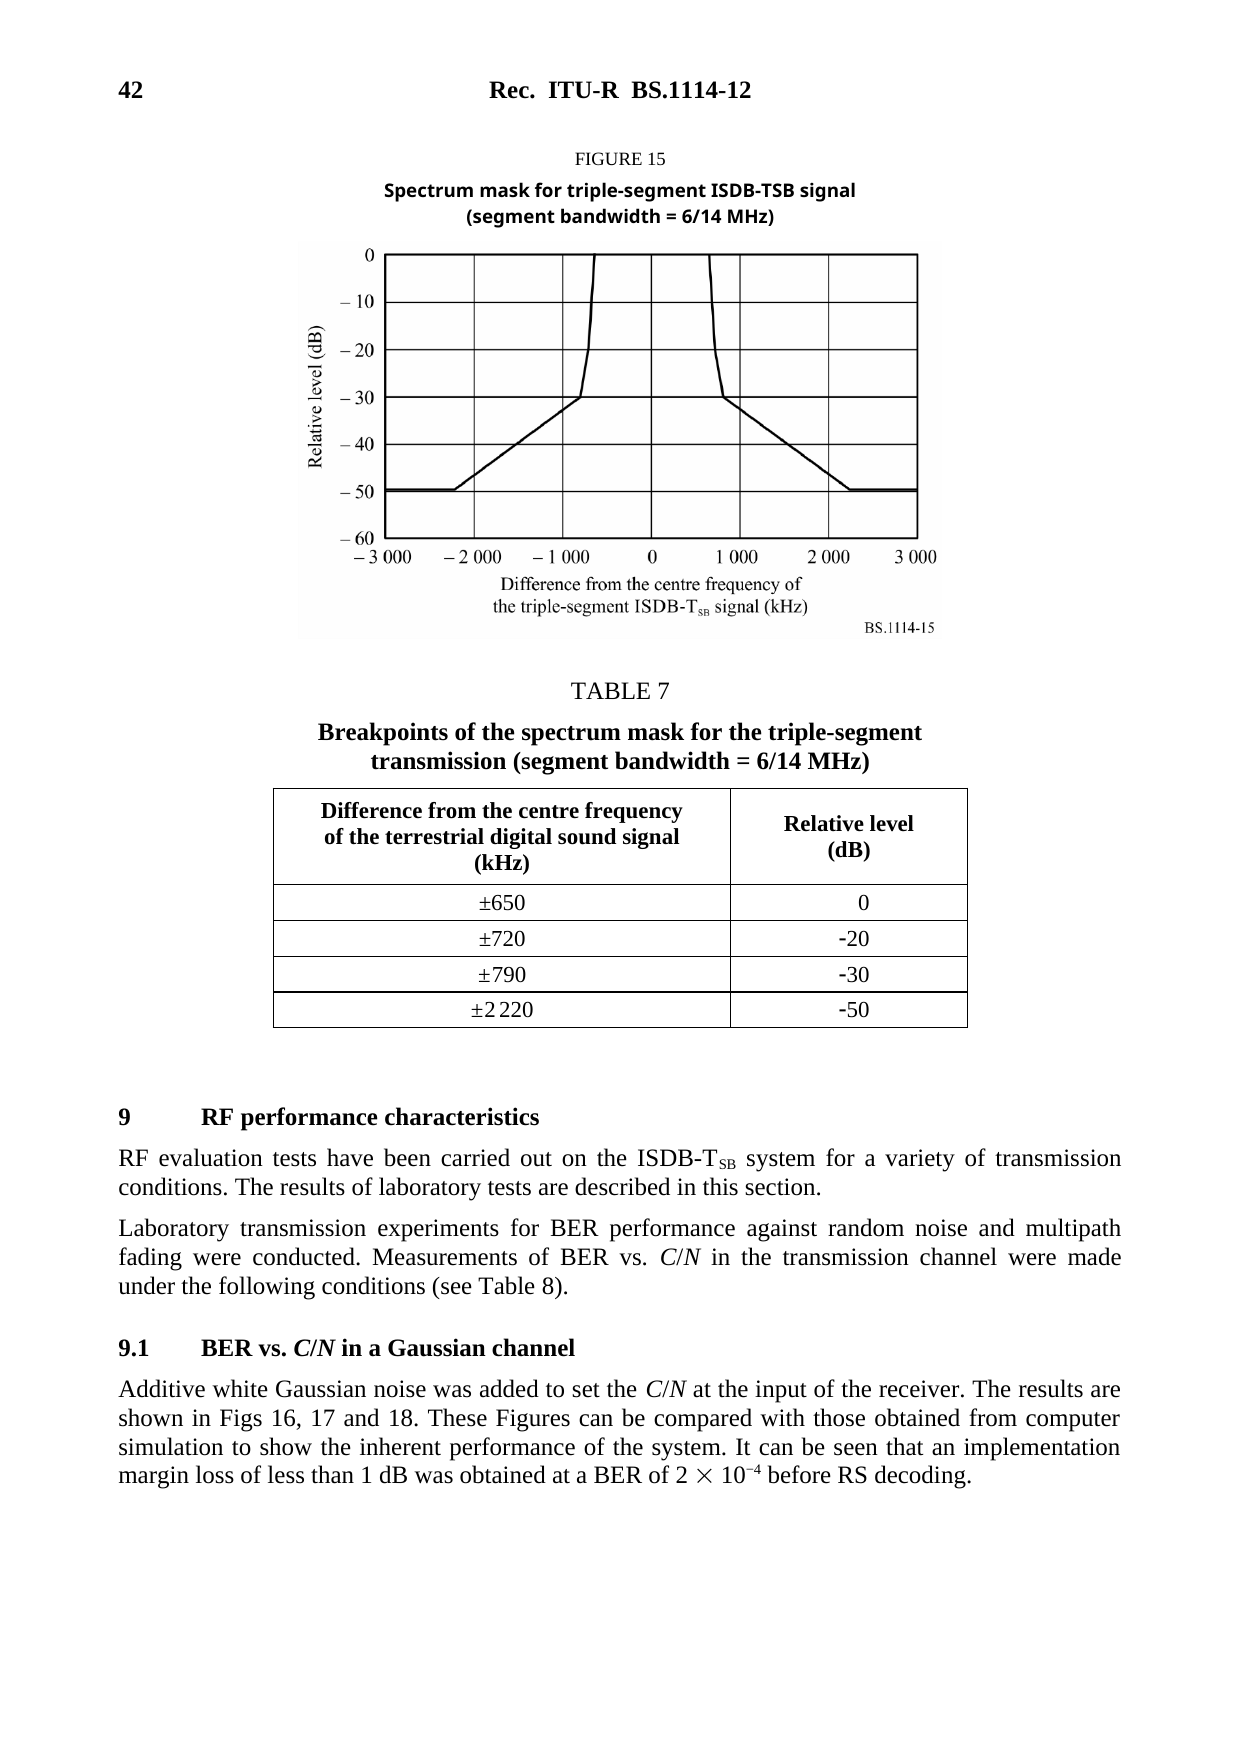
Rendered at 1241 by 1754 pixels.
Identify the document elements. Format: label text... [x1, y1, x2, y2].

table_cell 30 [731, 957, 967, 991]
text TABLE 7 [118, 676, 1122, 705]
text RF evaluation tests have been carried out on the ISDB-TSB system for a variety of transmission conditions. The results of laboratory tests are described in this section. [118, 1143, 1122, 1201]
picture [298, 241, 942, 639]
title Spectrum mask for triple-segment ISDB-TSB signal (segment bandwidth = 6/14 MHz) [118, 178, 1122, 229]
table_cell 0 [731, 885, 967, 920]
table_cell ± 2 220 [274, 993, 730, 1027]
table_cell 20 [731, 921, 967, 956]
text Additive white Gaussian noise was added to set the C/N at the input of the receiver. The results are shown in Figs 16, 17 and 18. These Figures can be compared with those obtained from computer simulation to show the inherent performance of the system. It can be seen that an implementation margin loss of less than 1 dB was obtained at a BER of 2  10−4 before RS decoding. [118, 1374, 1122, 1489]
table_cell ±720 [274, 921, 730, 956]
subtitle 9.1 BER vs. C/N in a Gaussian channel [118, 1333, 1122, 1362]
text Laboratory transmission experiments for BER performance against random noise and multipath fading were conducted. Measurements of BER vs. C/N in the transmission channel were made under the following conditions (see Table 8). [118, 1213, 1122, 1300]
table_cell 50 [731, 993, 967, 1027]
table_cell ± 790 [274, 957, 730, 991]
table_header Difference from the centre frequency of the terrestrial digital sound signal (kHz) [274, 789, 730, 884]
table_header Relative level (dB) [731, 789, 967, 884]
title Breakpoints of the spectrum mask for the triple-segment transmission (segment bandwidth = 6/14 MHz) [118, 717, 1122, 775]
subtitle 9 RF performance characteristics [118, 1102, 1122, 1131]
text FIGURE 15 [118, 148, 1122, 169]
table_cell ±650 [274, 885, 730, 920]
